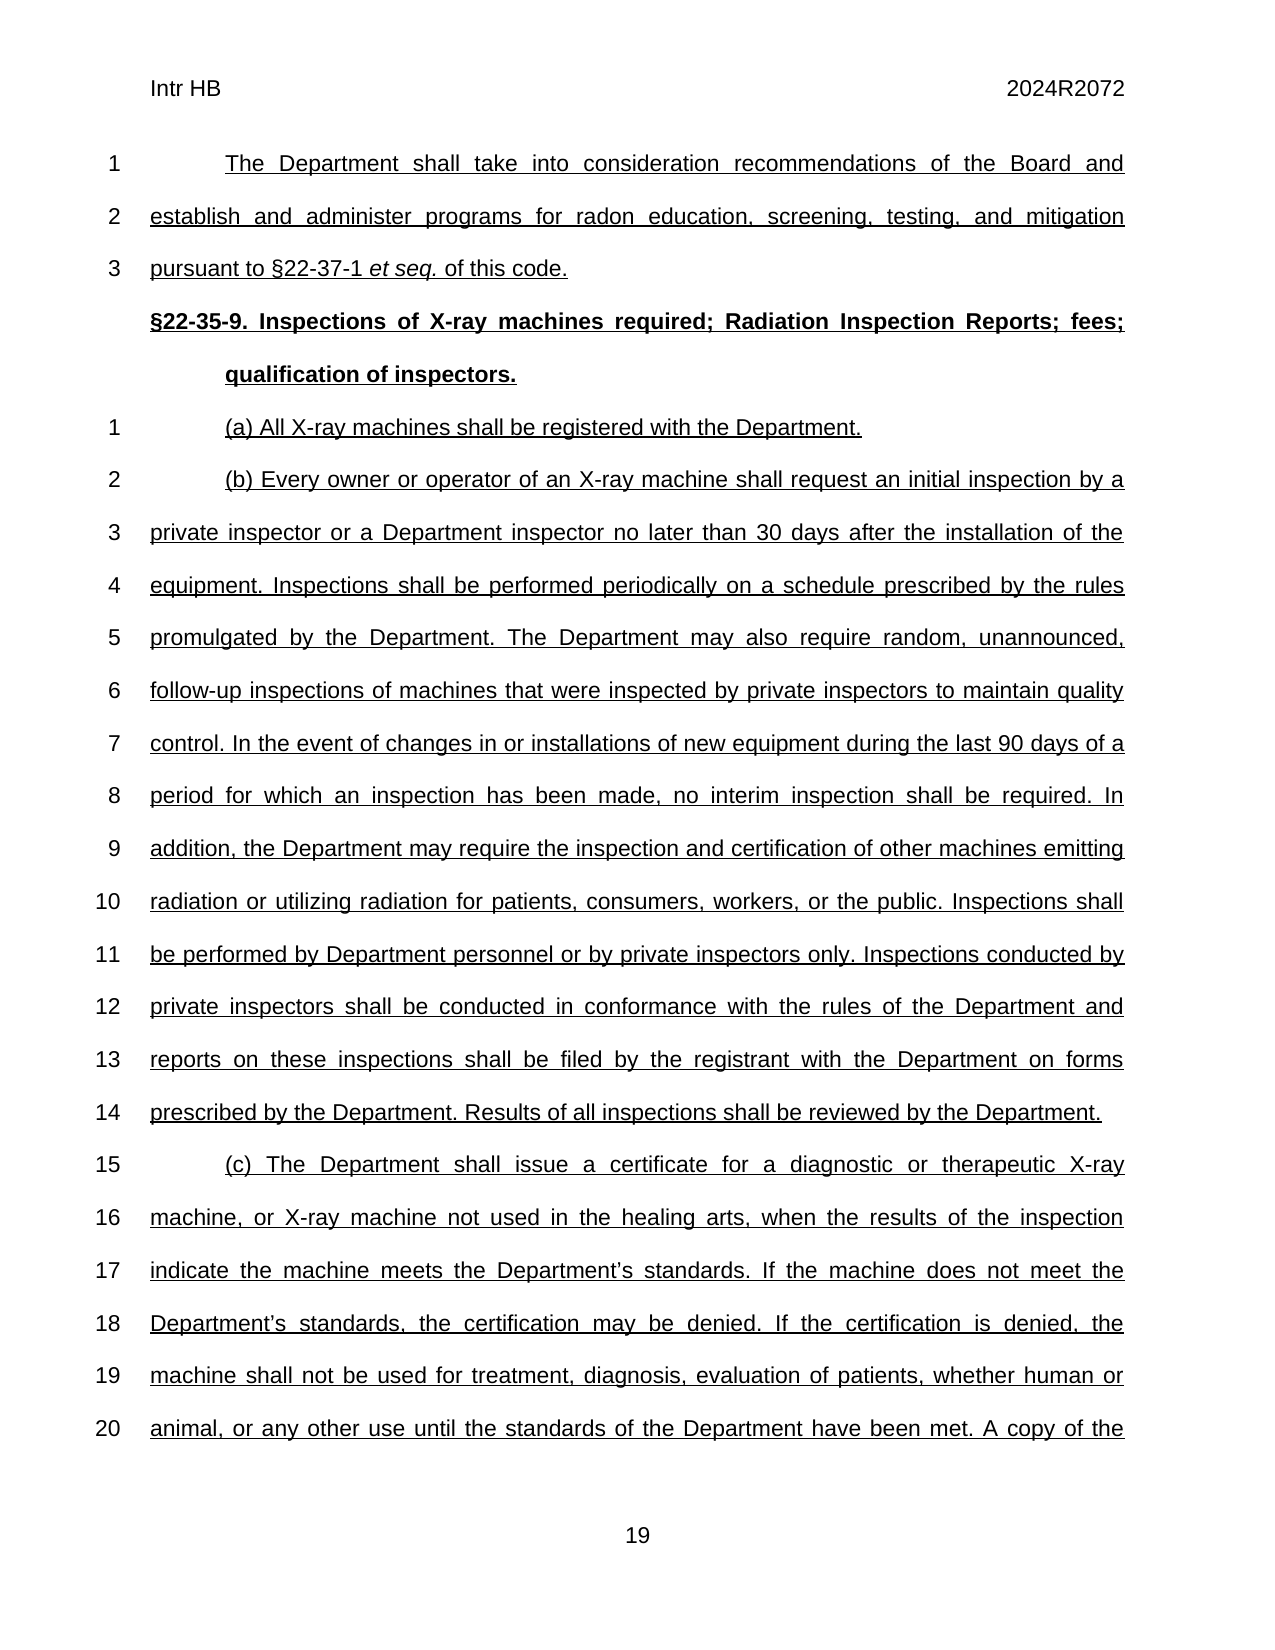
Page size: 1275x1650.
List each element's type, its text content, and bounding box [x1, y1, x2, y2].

text The Department shall take into consideration recommendations of the Board and establish and administer programs for radon education, screening, testing, and mitigation pursuant to §22-37-1 et seq. of this code. [150, 227, 1125, 282]
text (a) All X-ray machines shall be registered with the Department. [150, 413, 1125, 440]
text (b) Every owner or operator of an X-ray machine shall request an initial inspection by a private inspector or a Department inspector no later than 30 days after the installation of the equipment. Inspections shall be performed periodically on a schedule prescribed by the rules promulgated by the Department. The Department may also require random, unannounced, follow-up inspections of machines that were inspected by private inspectors to maintain quality control. In the event of changes in or installations of new equipment during the last 90 days of a period for which an inspection has been made, no interim inspection shall be required. In addition, the Department may require the inspection and certification of other machines emitting radiation or utilizing radiation for patients, consumers, workers, or the public. Inspections shall be performed by Department personnel or by private inspectors only. Inspections conducted by private inspectors shall be conducted in conformance with the rules of the Department and reports on these inspections shall be filed by the registrant with the Department on forms prescribed by the Department. Results of all inspections shall be reviewed by the Department. [150, 648, 1125, 753]
text (b) Every owner or operator of an X-ray machine shall request an initial inspection by a private inspector or a Department inspector no later than 30 days after the installation of the equipment. Inspections shall be performed periodically on a schedule prescribed by the rules promulgated by the Department. The Department may also require random, unannounced, follow-up inspections of machines that were inspected by private inspectors to maintain quality control. In the event of changes in or installations of new equipment during the last 90 days of a period for which an inspection has been made, no interim inspection shall be required. In addition, the Department may require the inspection and certification of other machines emitting radiation or utilizing radiation for patients, consumers, workers, or the public. Inspections shall be performed by Department personnel or by private inspectors only. Inspections conducted by private inspectors shall be conducted in conformance with the rules of the Department and reports on these inspections shall be filed by the registrant with the Department on forms prescribed by the Department. Results of all inspections shall be reviewed by the Department. [150, 859, 1125, 963]
text §22-35-9. Inspections of X-ray machines required; Radiation Inspection Reports; fees; qualification of inspectors. [150, 308, 1125, 331]
text (b) Every owner or operator of an X-ray machine shall request an initial inspection by a private inspector or a Department inspector no later than 30 days after the installation of the equipment. Inspections shall be performed periodically on a schedule prescribed by the rules promulgated by the Department. The Department may also require random, unannounced, follow-up inspections of machines that were inspected by private inspectors to maintain quality control. In the event of changes in or installations of new equipment during the last 90 days of a period for which an inspection has been made, no interim inspection shall be required. In addition, the Department may require the inspection and certification of other machines emitting radiation or utilizing radiation for patients, consumers, workers, or the public. Inspections shall be performed by Department personnel or by private inspectors only. Inspections conducted by private inspectors shall be conducted in conformance with the rules of the Department and reports on these inspections shall be filed by the registrant with the Department on forms prescribed by the Department. Results of all inspections shall be reviewed by the Department. [150, 965, 1125, 1125]
text (b) Every owner or operator of an X-ray machine shall request an initial inspection by a private inspector or a Department inspector no later than 30 days after the installation of the equipment. Inspections shall be performed periodically on a schedule prescribed by the rules promulgated by the Department. The Department may also require random, unannounced, follow-up inspections of machines that were inspected by private inspectors to maintain quality control. In the event of changes in or installations of new equipment during the last 90 days of a period for which an inspection has been made, no interim inspection shall be required. In addition, the Department may require the inspection and certification of other machines emitting radiation or utilizing radiation for patients, consumers, workers, or the public. Inspections shall be performed by Department personnel or by private inspectors only. Inspections conducted by private inspectors shall be conducted in conformance with the rules of the Department and reports on these inspections shall be filed by the registrant with the Department on forms prescribed by the Department. Results of all inspections shall be reviewed by the Department. [150, 754, 1125, 858]
text The Department shall take into consideration recommendations of the Board and establish and administer programs for radon education, screening, testing, and mitigation pursuant to §22-37-1 et seq. of this code. [150, 150, 1125, 225]
text §22-35-9. Inspections of X-ray machines required; Radiation Inspection Reports; fees; qualification of inspectors. [150, 332, 1125, 387]
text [150, 1281, 1125, 1438]
text (b) Every owner or operator of an X-ray machine shall request an initial inspection by a private inspector or a Department inspector no later than 30 days after the installation of the equipment. Inspections shall be performed periodically on a schedule prescribed by the rules promulgated by the Department. The Department may also require random, unannounced, follow-up inspections of machines that were inspected by private inspectors to maintain quality control. In the event of changes in or installations of new equipment during the last 90 days of a period for which an inspection has been made, no interim inspection shall be required. In addition, the Department may require the inspection and certification of other machines emitting radiation or utilizing radiation for patients, consumers, workers, or the public. Inspections shall be performed by Department personnel or by private inspectors only. Inspections conducted by private inspectors shall be conducted in conformance with the rules of the Department and reports on these inspections shall be filed by the registrant with the Department on forms prescribed by the Department. Results of all inspections shall be reviewed by the Department. [150, 466, 1125, 594]
